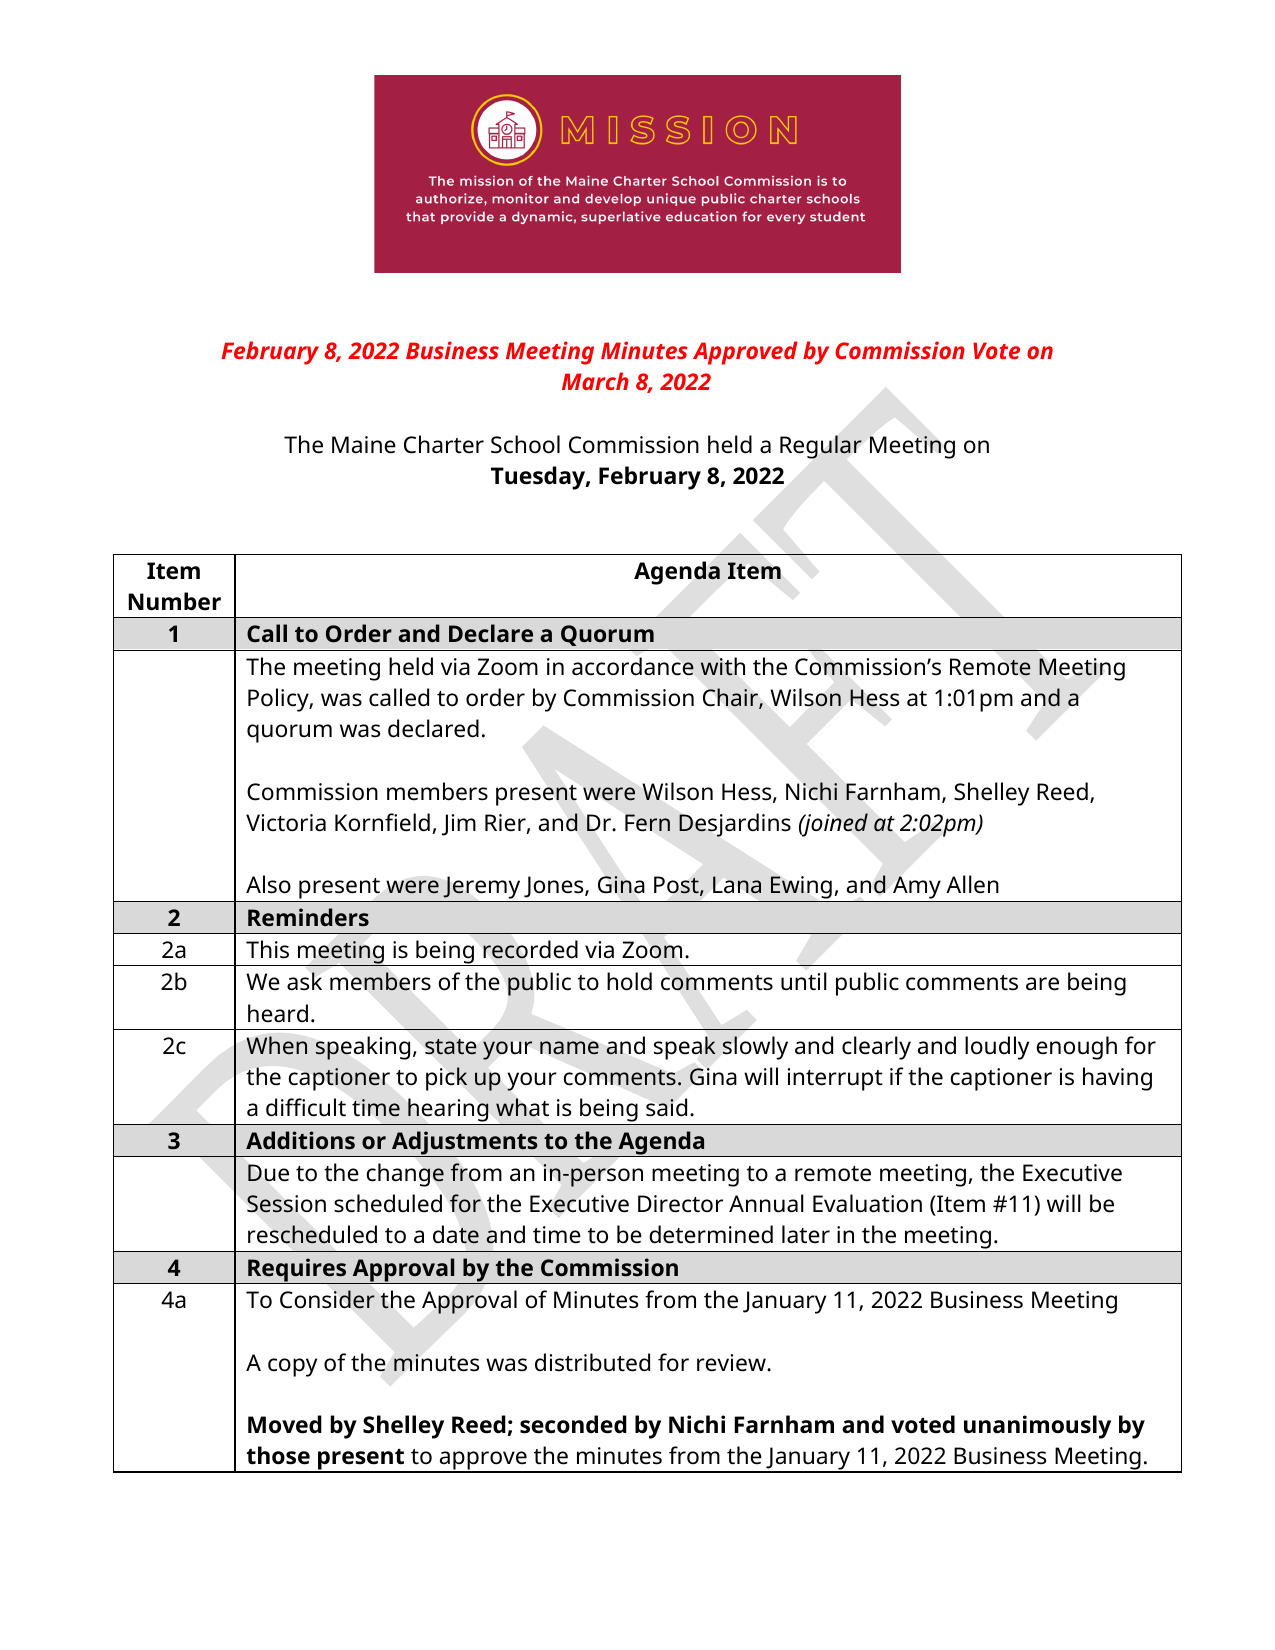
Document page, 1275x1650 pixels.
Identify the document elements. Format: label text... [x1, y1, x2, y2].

table_header Item Number [114, 555, 234, 617]
text February 8, 2022 Business Meeting Minutes Approved by Commission Vote on [112, 335, 1162, 366]
table_cell When speaking, state your name and speak slowly and clearly and loudly enough for the captioner to pick up your comments. Gina will interrupt if the captioner is having a difficult time hearing what is being said. [236, 1030, 1181, 1123]
table_cell 3 [114, 1125, 234, 1156]
table_cell 2a [114, 934, 234, 965]
table_cell 2 [114, 902, 234, 933]
table_cell Additions or Adjustments to the Agenda [236, 1125, 1181, 1156]
table_cell This meeting is being recorded via Zoom. [236, 934, 1181, 965]
table_cell To Consider the Approval of Minutes from the January 11, 2022 Business Meeting A copy of the minutes was distributed for review. Moved by Shelley Reed; seconded by Nichi Farnham and voted unanimously by those present to approve the minutes from the January 11, 2022 Business Meeting. [236, 1284, 1181, 1471]
table_cell We ask members of the public to hold comments until public comments are being heard. [236, 966, 1181, 1029]
table_cell Call to Order and Declare a Quorum [236, 618, 1181, 649]
table_cell Due to the change from an in-person meeting to a remote meeting, the Executive Session scheduled for the Executive Director Annual Evaluation (Item #11) will be rescheduled to a date and time to be determined later in the meeting. [236, 1157, 1181, 1251]
text Tuesday, February 8, 2022 [112, 460, 1162, 491]
text March 8, 2022 [112, 366, 1162, 397]
table_cell [114, 651, 234, 901]
table_header Agenda Item [236, 555, 1181, 617]
picture [374, 75, 901, 273]
table_cell The meeting held via Zoom in accordance with the Commission’s Remote Meeting Policy, was called to order by Commission Chair, Wilson Hess at 1:01pm and a quorum was declared. Commission members present were Wilson Hess, Nichi Farnham, Shelley Reed, Victoria Kornfield, Jim Rier, and Dr. Fern Desjardins (joined at 2:02pm) Also present were Jeremy Jones, Gina Post, Lana Ewing, and Amy Allen [236, 651, 1181, 901]
table_cell 2c [114, 1030, 234, 1123]
table_cell Reminders [236, 902, 1181, 933]
table_cell 4a [114, 1284, 234, 1471]
table_cell 4 [114, 1252, 234, 1283]
table_cell [114, 1157, 234, 1251]
text The Maine Charter School Commission held a Regular Meeting on [112, 429, 1162, 460]
table_cell 1 [114, 618, 234, 649]
table_cell 2b [114, 966, 234, 1029]
table_cell Requires Approval by the Commission [236, 1252, 1181, 1283]
